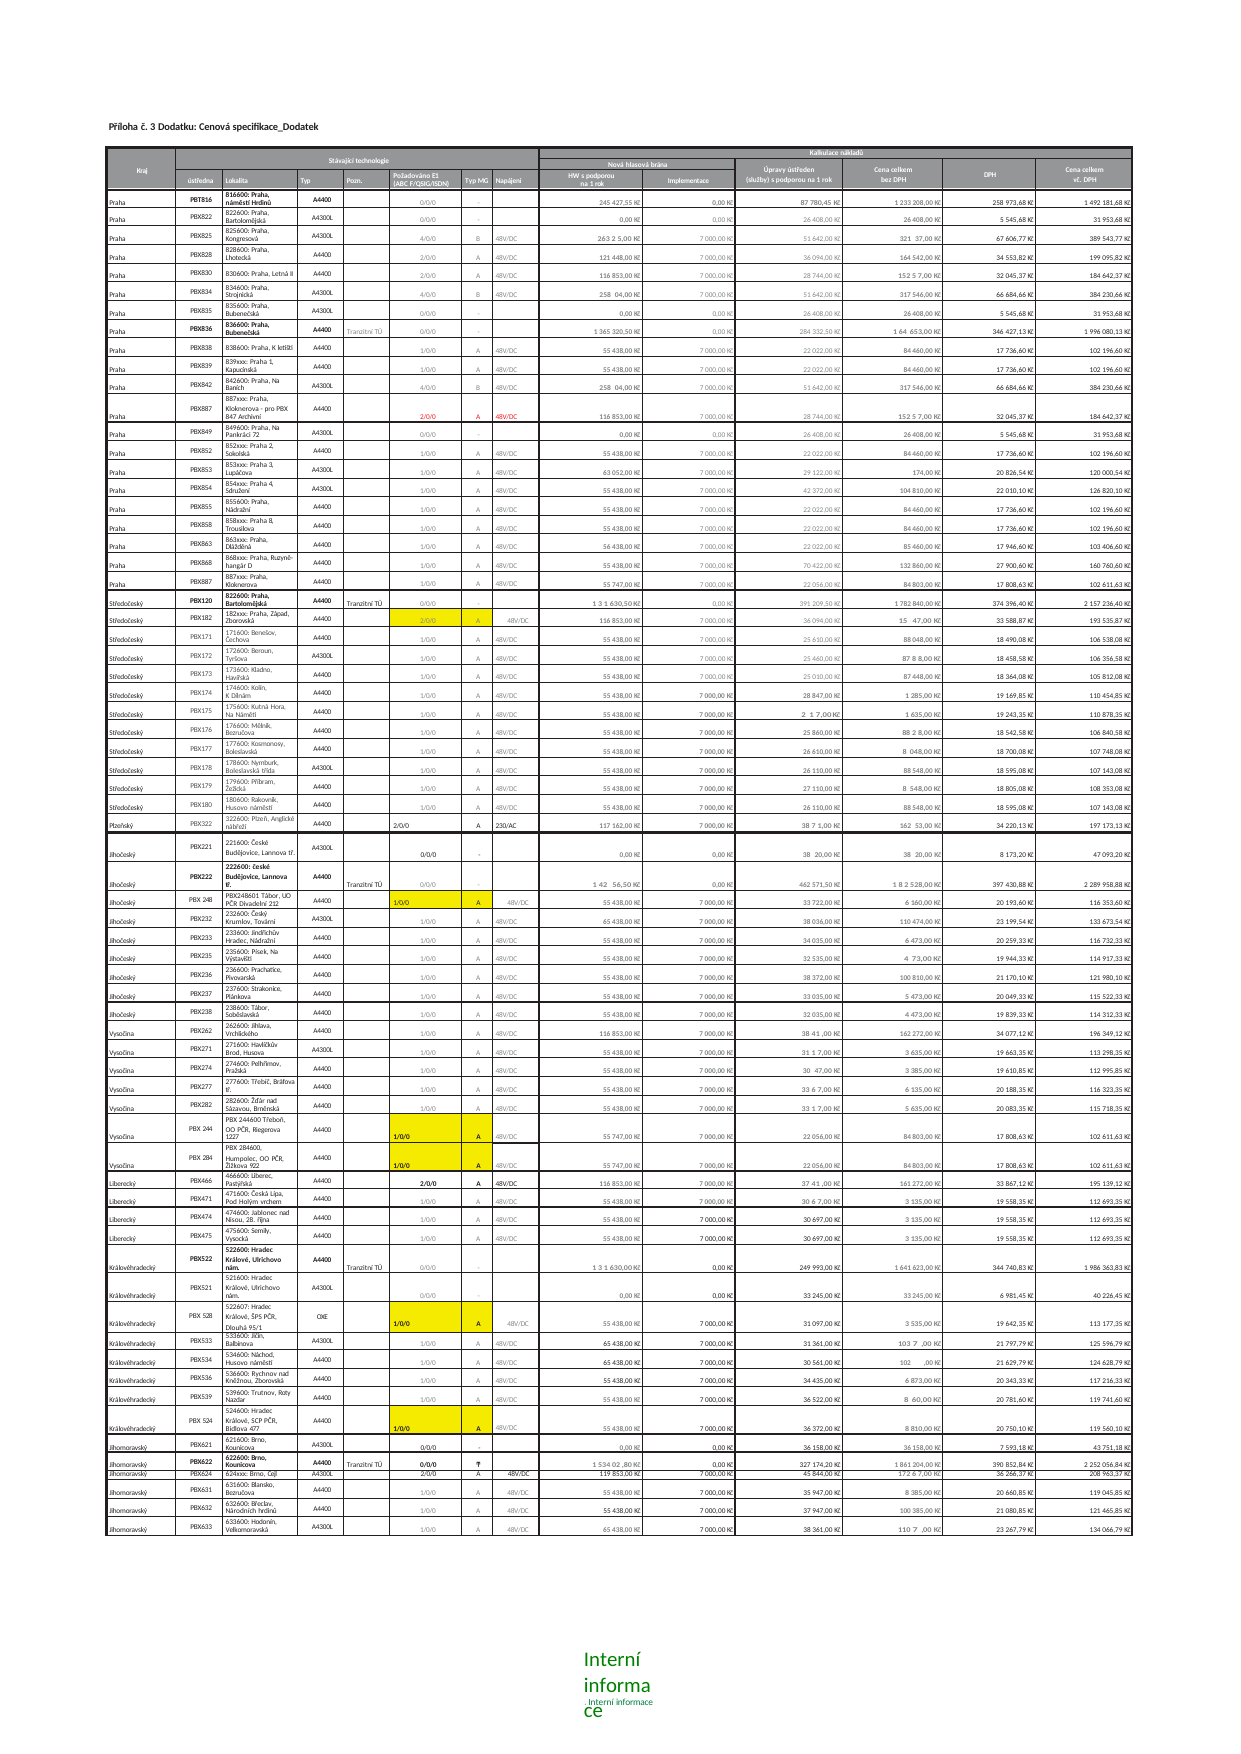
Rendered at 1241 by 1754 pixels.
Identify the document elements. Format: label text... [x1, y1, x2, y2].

table_cell 3 385,00 Kč [843, 1058, 942, 1076]
table_header Kraj [108, 149, 175, 188]
table_cell Liberecký [108, 1226, 175, 1244]
table_cell [344, 245, 389, 262]
table_cell 1/0/0 [390, 1189, 461, 1206]
table_cell A [462, 984, 492, 1001]
table_header Stávající technologie [176, 149, 538, 169]
table_cell Středočeský [108, 646, 175, 663]
table_cell PBX863 [176, 534, 222, 552]
table_cell 22 022,00 Kč [736, 357, 842, 374]
table_cell 126 820,10 Kč [1036, 479, 1131, 496]
table_cell [344, 1350, 389, 1367]
table_cell 100 385,00 Kč [843, 1499, 942, 1516]
table_cell 1/0/0 [390, 441, 461, 459]
table_cell 48V/DC [493, 1499, 538, 1516]
table_cell 36 158,00 Kč [736, 1435, 842, 1451]
table_cell PBX182 [176, 609, 222, 626]
table_cell B [462, 226, 492, 244]
table_cell A4400 [298, 394, 343, 421]
table_cell A4300L [298, 1040, 343, 1057]
table_cell 48V/DC [493, 609, 538, 626]
table_cell 48V/DC [493, 739, 538, 757]
table_cell 1/0/0 [390, 984, 461, 1001]
table_cell [344, 1096, 389, 1113]
table_cell 0,00 Kč [643, 1435, 734, 1451]
table_cell 327 174,20 Kč [736, 1453, 842, 1470]
table_cell 7 000,00 Kč [643, 609, 734, 626]
table_cell 17 808,63 Kč [943, 1114, 1035, 1142]
table_cell A4400 [298, 1058, 343, 1076]
table_cell 1 285,00 Kč [843, 683, 942, 701]
table_cell 48V/DC [493, 891, 538, 908]
table_cell A4300L [298, 1517, 343, 1535]
table_cell [493, 1453, 538, 1470]
table_cell 55 438,00 Kč [540, 1369, 642, 1386]
table_cell 47 093,20 Kč [1036, 834, 1131, 861]
table_cell PBX621 [176, 1435, 222, 1451]
table_cell PBX622 [176, 1453, 222, 1470]
table_cell 7 000,00 Kč [643, 1189, 734, 1206]
table_cell PBX830 [176, 264, 222, 281]
table_cell 48V/DC [493, 479, 538, 496]
table_cell 117 216,33 Kč [1036, 1369, 1131, 1386]
table_cell Praha [108, 301, 175, 318]
table_cell 1/0/0 [390, 1387, 461, 1405]
table_cell 17 808,63 Kč [943, 572, 1035, 589]
table_cell 7 000,00 Kč [643, 534, 734, 552]
table_cell 22 022,00 Kč [736, 516, 842, 533]
table_cell Praha [108, 534, 175, 552]
table_cell 2 289 958,88 Kč [1036, 862, 1131, 889]
table_cell 7 000,00 Kč [643, 646, 734, 663]
table_cell PBX171 [176, 627, 222, 645]
table_cell 6 981,45 Kč [943, 1273, 1035, 1301]
table_cell Typ [298, 170, 343, 188]
table_cell [344, 665, 389, 682]
table_cell 22 022,00 Kč [736, 534, 842, 552]
table_cell PBX858 [176, 516, 222, 533]
table_cell PBX835 [176, 301, 222, 318]
table_cell 110 7 ,00 Kč [843, 1517, 942, 1535]
table_cell 5 473,00 Kč [843, 984, 942, 1001]
table_cell 48V/DC [493, 665, 538, 682]
table_cell 0,00 Kč [643, 423, 734, 440]
table_cell A4400 [298, 739, 343, 757]
table_cell Středočeský [108, 609, 175, 626]
table_cell A [462, 264, 492, 281]
table_cell 7 000,00 Kč [643, 1406, 734, 1433]
table_cell 34 220,13 Kč [943, 814, 1035, 831]
table_cell 5 545,68 Kč [943, 208, 1035, 225]
table_cell 48V/DC [493, 1114, 538, 1142]
table_cell 2/0/0 [390, 264, 461, 281]
table_cell 116 853,00 Kč [540, 609, 642, 626]
table_cell Královéhradecký [108, 1406, 175, 1433]
table_cell 4/0/0 [390, 282, 461, 300]
table_cell 1/0/0 [390, 739, 461, 757]
table_cell 66 684,66 Kč [943, 375, 1035, 393]
table_cell PBX262 [176, 1021, 222, 1039]
table_cell PBX839 [176, 357, 222, 374]
table_cell A [462, 683, 492, 701]
table_cell 37 41 ,00 Kč [736, 1172, 842, 1188]
table_cell PBX235 [176, 946, 222, 964]
table_cell A4400 [298, 702, 343, 719]
table_cell 2 1 7,00 Kč [736, 702, 842, 719]
table_cell Jihomoravský [108, 1480, 175, 1497]
table_cell 1 534 02 ,80 Kč [540, 1453, 642, 1470]
table_cell [344, 1003, 389, 1020]
table_cell 48V/DC [493, 1406, 538, 1433]
table_cell 7 000,00 Kč [643, 702, 734, 719]
table_cell A [462, 553, 492, 571]
table_cell - [462, 1273, 492, 1301]
table_cell 317 546,00 Kč [843, 375, 942, 393]
table_cell 48V/DC [493, 1058, 538, 1076]
table_cell [344, 1435, 389, 1451]
table_cell A4400 [298, 591, 343, 607]
table_cell 6 473,00 Kč [843, 928, 942, 945]
table_cell 4/0/0 [390, 226, 461, 244]
table_cell Tranzitní TÚ [344, 591, 389, 607]
table_cell 48V/DC [493, 683, 538, 701]
table_cell 48V/DC [493, 282, 538, 300]
table_cell Jihočeský [108, 834, 175, 861]
table_cell A4400 [298, 534, 343, 552]
table_cell 48V/DC [493, 1208, 538, 1225]
table_cell Tranzitní TÚ [344, 320, 389, 337]
table_cell A4300L [298, 226, 343, 244]
table_cell A [462, 1226, 492, 1244]
table_cell 31 953,68 Kč [1036, 208, 1131, 225]
table_cell Praha [108, 516, 175, 533]
table_cell 48V/DC [493, 441, 538, 459]
table_cell 1/0/0 [390, 1517, 461, 1535]
table_cell 184 642,37 Kč [1036, 264, 1131, 281]
table_cell 84 803,00 Kč [843, 1143, 942, 1170]
table_cell 184 642,37 Kč [1036, 394, 1131, 421]
table_cell 26 110,00 Kč [736, 795, 842, 813]
table_cell 31 361,00 Kč [736, 1333, 842, 1349]
table_cell Praha [108, 441, 175, 459]
table_cell Vysočina [108, 1096, 175, 1113]
table_cell 20 259,33 Kč [943, 928, 1035, 945]
table_cell Vysočina [108, 1058, 175, 1076]
table_cell 102 196,60 Kč [1036, 497, 1131, 515]
table_cell PBX849 [176, 423, 222, 440]
table_cell [344, 909, 389, 927]
table_cell 22 010,10 Kč [943, 479, 1035, 496]
table_cell 1/0/0 [390, 683, 461, 701]
table_cell 1/0/0 [390, 1040, 461, 1057]
table_cell Středočeský [108, 758, 175, 775]
table_cell 55 438,00 Kč [540, 1058, 642, 1076]
table_cell 48V/DC [493, 1040, 538, 1057]
table_cell 120 000,54 Kč [1036, 460, 1131, 477]
table_cell A [462, 1114, 492, 1142]
table_cell A4400 [298, 984, 343, 1001]
table_cell PBX855 [176, 497, 222, 515]
table_cell 48V/DC [493, 497, 538, 515]
table_cell [344, 1114, 389, 1142]
table_cell 48V/DC [493, 1189, 538, 1206]
table_cell 1/0/0 [390, 534, 461, 552]
table_cell 1/0/0 [390, 572, 461, 589]
table_cell PBX822 [176, 208, 222, 225]
table_cell 115 522,33 Kč [1036, 984, 1131, 1001]
table_cell 55 438,00 Kč [540, 1499, 642, 1516]
table_cell 33 1 7,00 Kč [736, 1096, 842, 1113]
table_cell 33 6 7,00 Kč [736, 1077, 842, 1094]
table_cell A [462, 1350, 492, 1367]
table_cell 55 438,00 Kč [540, 1077, 642, 1094]
table_cell A4300L [298, 909, 343, 927]
table_cell 1 782 840,00 Kč [843, 591, 942, 607]
table_cell A [462, 338, 492, 356]
table_cell 17 736,60 Kč [943, 338, 1035, 356]
table_cell 7 000,00 Kč [643, 1172, 734, 1188]
table_cell 18 364,08 Kč [943, 665, 1035, 682]
table_cell Tranzitní TÚ [344, 1453, 389, 1470]
table_cell [344, 1189, 389, 1206]
table_cell A4400 [298, 264, 343, 281]
table_cell 34 035,00 Kč [736, 928, 842, 945]
table_cell 103 406,60 Kč [1036, 534, 1131, 552]
table_cell Praha [108, 423, 175, 440]
table_cell 1/0/0 [390, 497, 461, 515]
table_cell 30 47,00 Kč [736, 1058, 842, 1076]
table_cell 112 693,35 Kč [1036, 1189, 1131, 1206]
table_cell 55 438,00 Kč [540, 702, 642, 719]
table_cell Liberecký [108, 1172, 175, 1188]
table_cell 7 000,00 Kč [643, 739, 734, 757]
table_cell 116 853,00 Kč [540, 1021, 642, 1039]
table_cell 48V/DC [493, 534, 538, 552]
table_cell 48V/DC [493, 702, 538, 719]
table_cell 1/0/0 [390, 891, 461, 908]
table_cell 37 947,00 Kč [736, 1499, 842, 1516]
table_cell 30 697,00 Kč [736, 1208, 842, 1225]
table_cell A4400 [298, 245, 343, 262]
table_cell 7 000,00 Kč [643, 1114, 734, 1142]
table_cell [344, 394, 389, 421]
table_cell [344, 1406, 389, 1433]
table_cell 25 860,00 Kč [736, 720, 842, 738]
table_cell 48V/DC [493, 1480, 538, 1497]
table_cell 19 610,85 Kč [943, 1058, 1035, 1076]
table_cell 55 438,00 Kč [540, 928, 642, 945]
table_cell A [462, 646, 492, 663]
table_cell 2/0/0 [390, 1172, 461, 1188]
table_cell 2 252 056,84 Kč [1036, 1453, 1131, 1470]
table_cell 7 000,00 Kč [643, 1387, 734, 1405]
table_cell PBX274 [176, 1058, 222, 1076]
table_cell 115 718,35 Kč [1036, 1096, 1131, 1113]
table_cell Středočeský [108, 665, 175, 682]
table_cell 31 1 7,00 Kč [736, 1040, 842, 1057]
table_cell - [462, 301, 492, 318]
table_cell [493, 320, 538, 337]
table_cell PBX222 [176, 862, 222, 889]
table_cell A4400 [298, 1387, 343, 1405]
table_cell 36 158,00 Kč [843, 1435, 942, 1451]
table_cell Pozn. [344, 170, 389, 188]
table_cell 1/0/0 [390, 1333, 461, 1349]
table_cell 55 438,00 Kč [540, 984, 642, 1001]
table_cell 1/0/0 [390, 646, 461, 663]
table_cell 7 000,00 Kč [643, 1143, 734, 1170]
table_cell [344, 534, 389, 552]
table_cell A4400 [298, 776, 343, 794]
table_cell 20 049,33 Kč [943, 984, 1035, 1001]
table_cell 26 408,00 Kč [736, 301, 842, 318]
table_cell PBX178 [176, 758, 222, 775]
table_cell 7 000,00 Kč [643, 683, 734, 701]
table_cell A4400 [298, 320, 343, 337]
table_cell 152 5 7,00 Kč [843, 264, 942, 281]
table_cell 8 810,00 Kč [843, 1406, 942, 1433]
table_cell 104 810,00 Kč [843, 479, 942, 496]
table_cell 21 080,85 Kč [943, 1499, 1035, 1516]
table_cell 1/0/0 [390, 1143, 461, 1170]
table_cell A4400 [298, 946, 343, 964]
table_cell 0,00 Kč [643, 834, 734, 861]
table_cell - [462, 1435, 492, 1451]
table_cell 7 000,00 Kč [643, 1517, 734, 1535]
table_cell 116 732,33 Kč [1036, 928, 1131, 945]
table_cell 22 022,00 Kč [736, 441, 842, 459]
table_cell 0/0/0 [390, 862, 461, 889]
table_cell PBX534 [176, 1350, 222, 1367]
table_cell 48V/DC [493, 758, 538, 775]
table_cell 48V/DC [493, 1172, 538, 1188]
table_cell 42 372,00 Kč [736, 479, 842, 496]
table_cell [344, 702, 389, 719]
table_cell 36 094,00 Kč [736, 245, 842, 262]
table_cell 38 372,00 Kč [736, 965, 842, 983]
table_cell 6 160,00 Kč [843, 891, 942, 908]
table_cell 1/0/0 [390, 553, 461, 571]
table_cell Praha [108, 497, 175, 515]
table_cell 38 036,00 Kč [736, 909, 842, 927]
table_cell A4400 [298, 627, 343, 645]
table_cell 26 408,00 Kč [736, 423, 842, 440]
table_cell 0/0/0 [390, 591, 461, 607]
table_cell [344, 739, 389, 757]
table_cell A4400 [298, 1350, 343, 1367]
table_cell 0/0/0 [390, 834, 461, 861]
table_cell 0,00 Kč [643, 320, 734, 337]
table_cell 7 000,00 Kč [643, 795, 734, 813]
table_cell Úpravy ústředen (služby) s podporou na 1 rok [736, 159, 842, 188]
table_cell 48V/DC [493, 375, 538, 393]
table_cell [344, 1471, 389, 1479]
table_cell [344, 264, 389, 281]
table_cell PBX 284 [176, 1143, 222, 1170]
table_cell A4400 [298, 1114, 343, 1142]
table_cell 199 095,82 Kč [1036, 245, 1131, 262]
table_cell 48V/DC [493, 1369, 538, 1386]
table_cell [344, 191, 389, 207]
table_cell 26 110,00 Kč [736, 758, 842, 775]
table_cell [344, 965, 389, 983]
table_cell 1/0/0 [390, 909, 461, 927]
table_cell [344, 1302, 389, 1332]
table_cell [344, 720, 389, 738]
table_cell A4400 [298, 683, 343, 701]
table_cell Královéhradecký [108, 1302, 175, 1332]
table_cell 162 272,00 Kč [843, 1021, 942, 1039]
table_cell 20 343,33 Kč [943, 1369, 1035, 1386]
table_cell Lokalita [223, 170, 297, 188]
table_cell Praha [108, 245, 175, 262]
table_cell 119 560,10 Kč [1036, 1406, 1131, 1433]
table_cell 65 438,00 Kč [540, 909, 642, 927]
table_cell PBX475 [176, 1226, 222, 1244]
table_cell 2/0/0 [390, 609, 461, 626]
table_cell 0/0/0 [390, 1435, 461, 1451]
table_cell A [462, 1058, 492, 1076]
table_cell 1/0/0 [390, 338, 461, 356]
table_cell 7 000,00 Kč [643, 1058, 734, 1076]
table_cell Královéhradecký [108, 1273, 175, 1301]
table_cell A [462, 516, 492, 533]
table_cell Praha [108, 208, 175, 225]
table_cell 7 000,00 Kč [643, 776, 734, 794]
table_cell 196 349,12 Kč [1036, 1021, 1131, 1039]
table_cell Cena celkem bez DPH [843, 159, 942, 188]
table_cell Liberecký [108, 1189, 175, 1206]
table_cell A4400 [298, 1189, 343, 1206]
table_cell A4400 [298, 1096, 343, 1113]
table_cell 284 332,50 Kč [736, 320, 842, 337]
table_cell Vysočina [108, 1077, 175, 1094]
table_cell [344, 1021, 389, 1039]
table_cell 35 947,00 Kč [736, 1480, 842, 1497]
table_cell 321 37,00 Kč [843, 226, 942, 244]
table_cell 7 000,00 Kč [643, 984, 734, 1001]
table_cell 3 135,00 Kč [843, 1189, 942, 1206]
table_cell 48V/DC [493, 572, 538, 589]
table_cell 55 438,00 Kč [540, 739, 642, 757]
table_cell 7 000,00 Kč [643, 264, 734, 281]
table_cell Vysočina [108, 1040, 175, 1057]
table_cell Liberecký [108, 1208, 175, 1225]
table_cell 3 135,00 Kč [843, 1208, 942, 1225]
table_cell 26 610,00 Kč [736, 739, 842, 757]
table_cell 7 000,00 Kč [643, 245, 734, 262]
table_cell 107 143,08 Kč [1036, 795, 1131, 813]
table_cell [493, 834, 538, 861]
table_cell 1 492 181,68 Kč [1036, 191, 1131, 207]
table_cell A [462, 357, 492, 374]
table_cell Implementace [643, 170, 734, 188]
table_cell 87 448,00 Kč [843, 665, 942, 682]
table_cell A4300L [298, 834, 343, 861]
table_cell Cena celkem vč. DPH [1036, 159, 1131, 188]
table_cell Vysočina [108, 1143, 175, 1170]
table_cell B [462, 282, 492, 300]
table_cell 36 522,00 Kč [736, 1387, 842, 1405]
table_cell A [462, 665, 492, 682]
table_cell PBX836 [176, 320, 222, 337]
table_cell 40 226,45 Kč [1036, 1273, 1131, 1301]
table_cell 48V/DC [493, 1226, 538, 1244]
table_cell 17 808,63 Kč [943, 1143, 1035, 1170]
table_cell [344, 1143, 389, 1170]
table_cell Jihomoravský [108, 1453, 175, 1470]
table_cell [493, 862, 538, 889]
table_cell PBX828 [176, 245, 222, 262]
table_cell Tranzitní TÚ [344, 862, 389, 889]
table_cell 119 045,85 Kč [1036, 1480, 1131, 1497]
table_cell A4400 [298, 1226, 343, 1244]
table_cell 55 438,00 Kč [540, 1189, 642, 1206]
table_cell PBX887 [176, 572, 222, 589]
table_cell Jihočeský [108, 891, 175, 908]
table_cell 26 408,00 Kč [843, 208, 942, 225]
table_cell 112 693,35 Kč [1036, 1208, 1131, 1225]
table_cell 48V/DC [493, 984, 538, 1001]
table_cell 19 169,85 Kč [943, 683, 1035, 701]
table_cell 1 635,00 Kč [843, 702, 942, 719]
table_cell 1/0/0 [390, 479, 461, 496]
table_cell [344, 1369, 389, 1386]
table_cell 84 803,00 Kč [843, 1114, 942, 1142]
table_cell PBX887 [176, 394, 222, 421]
table_cell 55 747,00 Kč [540, 572, 642, 589]
table_cell Jihomoravský [108, 1435, 175, 1451]
table_cell A4400 [298, 665, 343, 682]
table_cell - [462, 208, 492, 225]
table_cell A4300L [298, 646, 343, 663]
table_cell 5 635,00 Kč [843, 1096, 942, 1113]
table_cell 28 744,00 Kč [736, 264, 842, 281]
table_cell Královéhradecký [108, 1369, 175, 1386]
table_cell 55 438,00 Kč [540, 665, 642, 682]
table_cell Středočeský [108, 683, 175, 701]
table_cell Jihočeský [108, 1003, 175, 1020]
table_cell 48V/DC [493, 965, 538, 983]
table_cell A [462, 1302, 492, 1332]
table_cell 51 642,00 Kč [736, 282, 842, 300]
table_cell 5 545,68 Kč [943, 423, 1035, 440]
table_cell PBX 248 [176, 891, 222, 908]
table_cell 28 847,00 Kč [736, 683, 842, 701]
table_cell 197 173,13 Kč [1036, 814, 1131, 831]
table_cell 55 438,00 Kč [540, 758, 642, 775]
table_cell 48V/DC [493, 776, 538, 794]
table_cell Jihočeský [108, 928, 175, 945]
table_cell 22 056,00 Kč [736, 1143, 842, 1170]
table_cell A [462, 572, 492, 589]
table_cell 19 243,35 Kč [943, 702, 1035, 719]
table_cell - [462, 191, 492, 207]
table_cell 116 853,00 Kč [540, 264, 642, 281]
table_cell A [462, 1040, 492, 1057]
table_cell A [462, 1189, 492, 1206]
table_cell 38 20,00 Kč [736, 834, 842, 861]
table_cell [344, 627, 389, 645]
table_cell 18 542,58 Kč [943, 720, 1035, 738]
table_cell [344, 572, 389, 589]
table_cell A4300L [298, 282, 343, 300]
table_cell [344, 479, 389, 496]
table_cell Středočeský [108, 720, 175, 738]
table_cell - [462, 591, 492, 607]
table_cell A [462, 1499, 492, 1516]
table_cell Jihočeský [108, 862, 175, 889]
table_cell 124 628,79 Kč [1036, 1350, 1131, 1367]
table_cell A4400 [298, 338, 343, 356]
table_cell 134 066,79 Kč [1036, 1517, 1131, 1535]
table_cell A [462, 245, 492, 262]
table_cell PBX 524 [176, 1406, 222, 1433]
table_cell 0,00 Kč [540, 301, 642, 318]
table_cell PBX 244 [176, 1114, 222, 1142]
table_cell 48V/DC [493, 1003, 538, 1020]
table_cell Praha [108, 460, 175, 477]
table_cell 7 000,00 Kč [643, 572, 734, 589]
table_cell 65 438,00 Kč [540, 1333, 642, 1349]
table_cell 20 781,60 Kč [943, 1387, 1035, 1405]
table_cell A [462, 627, 492, 645]
table_cell 48V/DC [493, 357, 538, 374]
table_cell A [462, 946, 492, 964]
table_cell 26 408,00 Kč [736, 208, 842, 225]
table_cell 7 000,00 Kč [643, 1077, 734, 1094]
table_cell 32 035,00 Kč [736, 1003, 842, 1020]
table_cell 34 553,82 Kč [943, 245, 1035, 262]
table_cell 48V/DC [493, 553, 538, 571]
table_cell 48V/DC [493, 460, 538, 477]
table_cell 26 408,00 Kč [843, 423, 942, 440]
table_cell 7 000,00 Kč [643, 909, 734, 927]
table_cell 107 143,08 Kč [1036, 758, 1131, 775]
table_cell 48V/DC [493, 1517, 538, 1535]
table_cell PBX474 [176, 1208, 222, 1225]
table_cell 125 596,79 Kč [1036, 1333, 1131, 1349]
table_cell 18 595,08 Kč [943, 795, 1035, 813]
table_cell A4300L [298, 479, 343, 496]
table_cell PBX236 [176, 965, 222, 983]
table_cell 112 995,85 Kč [1036, 1058, 1131, 1076]
table_cell 48V/DC [493, 909, 538, 927]
table_cell A [462, 1021, 492, 1039]
table_cell PBX854 [176, 479, 222, 496]
table_cell 0,00 Kč [643, 1273, 734, 1301]
table_cell 27 900,60 Kč [943, 553, 1035, 571]
table_cell 55 438,00 Kč [540, 497, 642, 515]
table_cell 48V/DC [493, 245, 538, 262]
table_cell 55 438,00 Kč [540, 1387, 642, 1405]
table_cell 55 438,00 Kč [540, 1040, 642, 1057]
table_cell 1/0/0 [390, 1302, 461, 1332]
table_cell 55 438,00 Kč [540, 627, 642, 645]
table_cell Jihočeský [108, 946, 175, 964]
table_cell 55 438,00 Kč [540, 720, 642, 738]
table_cell 65 438,00 Kč [540, 1517, 642, 1535]
table_cell 55 438,00 Kč [540, 479, 642, 496]
table_cell 0/0/0 [390, 191, 461, 207]
table_cell 70 422,00 Kč [736, 553, 842, 571]
table_cell PBX175 [176, 702, 222, 719]
table_cell 87 8 8,00 Kč [843, 646, 942, 663]
table_cell 7 000,00 Kč [643, 516, 734, 533]
table_cell 1 986 363,83 Kč [1036, 1245, 1131, 1272]
table_cell A4300L [298, 1333, 343, 1349]
table_cell 1 3 1 630,50 Kč [540, 591, 642, 607]
table_cell Napájení [493, 170, 538, 188]
table_cell 0/0/0 [390, 423, 461, 440]
table_cell 84 460,00 Kč [843, 497, 942, 515]
table_cell Praha [108, 191, 175, 207]
table_cell 6 135,00 Kč [843, 1077, 942, 1094]
table_cell PBX522 [176, 1245, 222, 1272]
table_cell A4400 [298, 1480, 343, 1497]
table_cell 7 000,00 Kč [643, 1480, 734, 1497]
table_cell 1 64 653,00 Kč [843, 320, 942, 337]
table_cell [493, 1245, 538, 1272]
table_cell 30 561,00 Kč [736, 1350, 842, 1367]
table_cell Královéhradecký [108, 1245, 175, 1272]
table_cell PBX176 [176, 720, 222, 738]
table_cell A4400 [298, 965, 343, 983]
table_cell [344, 338, 389, 356]
table_cell 1 365 320,50 Kč [540, 320, 642, 337]
table_cell A4300L [298, 375, 343, 393]
table_cell 174,00 Kč [843, 460, 942, 477]
table_cell Praha [108, 282, 175, 300]
table_cell 55 438,00 Kč [540, 441, 642, 459]
table_cell 1/0/0 [390, 946, 461, 964]
table_cell [344, 814, 389, 831]
table_cell A4300L [298, 423, 343, 440]
table_cell 48V/DC [493, 1350, 538, 1367]
table_cell Praha [108, 320, 175, 337]
table_cell 1/0/0 [390, 1499, 461, 1516]
table_cell 8 60,00 Kč [843, 1387, 942, 1405]
table_cell 384 230,66 Kč [1036, 375, 1131, 393]
table_cell - [462, 862, 492, 889]
table_cell [493, 208, 538, 225]
table_cell PBX172 [176, 646, 222, 663]
table_cell 48V/DC [493, 516, 538, 533]
table_cell Praha [108, 394, 175, 421]
table_cell A4400 [298, 357, 343, 374]
table_cell Královéhradecký [108, 1387, 175, 1405]
table_cell [344, 609, 389, 626]
table_cell 164 542,00 Kč [843, 245, 942, 262]
table_cell 55 438,00 Kč [540, 1406, 642, 1433]
table_cell A [462, 739, 492, 757]
table_cell 66 684,66 Kč [943, 282, 1035, 300]
table_cell 1/0/0 [390, 965, 461, 983]
table_cell 84 460,00 Kč [843, 441, 942, 459]
table_cell 48V/DC [493, 1021, 538, 1039]
table_cell 20 660,85 Kč [943, 1480, 1035, 1497]
table_cell PBX842 [176, 375, 222, 393]
table_cell A4400 [298, 1369, 343, 1386]
table_cell 108 353,08 Kč [1036, 776, 1131, 794]
table_cell [344, 1172, 389, 1188]
table_cell A [462, 394, 492, 421]
table_cell 1/0/0 [390, 1350, 461, 1367]
table_cell B [462, 375, 492, 393]
table_cell A [462, 814, 492, 831]
table_cell - [462, 423, 492, 440]
table_cell 117 162,00 Kč [540, 814, 642, 831]
table_cell 30 697,00 Kč [736, 1226, 842, 1244]
table_cell PBT816 [176, 191, 222, 207]
table_cell 2/0/0 [390, 245, 461, 262]
table_cell 17 736,60 Kč [943, 357, 1035, 374]
table_cell 18 458,58 Kč [943, 646, 1035, 663]
table_cell 133 673,54 Kč [1036, 909, 1131, 927]
table_cell 1/0/0 [390, 1208, 461, 1225]
table_cell A [462, 776, 492, 794]
table_cell 33 245,00 Kč [843, 1273, 942, 1301]
table_cell Středočeský [108, 702, 175, 719]
table_cell 346 427,13 Kč [943, 320, 1035, 337]
table_cell [344, 208, 389, 225]
table_cell 4/0/0 [390, 375, 461, 393]
table_cell 0/0/0 [390, 1453, 461, 1470]
table_cell A4400 [298, 1406, 343, 1433]
table_cell 1/0/0 [390, 1226, 461, 1244]
table_cell 1 3 1 630,00 Kč [540, 1245, 642, 1272]
text Příloha č. 3 Dodatku: Cenová specifikace_Dodatek [108, 120, 1144, 133]
table_cell 21 170,10 Kč [943, 965, 1035, 983]
table_cell Královéhradecký [108, 1333, 175, 1349]
table_cell A4400 [298, 516, 343, 533]
table_cell 19 558,35 Kč [943, 1208, 1035, 1225]
table_cell 15 47,00 Kč [843, 609, 942, 626]
table_cell 7 000,00 Kč [643, 946, 734, 964]
table_cell PBX232 [176, 909, 222, 927]
table_cell 390 852,84 Kč [943, 1453, 1035, 1470]
table_cell 119 741,60 Kč [1036, 1387, 1131, 1405]
table_cell 63 052,00 Kč [540, 460, 642, 477]
table_cell 18 700,08 Kč [943, 739, 1035, 757]
table_cell 102 611,63 Kč [1036, 1114, 1131, 1142]
table_cell PBX221 [176, 834, 222, 861]
table_cell PBX471 [176, 1189, 222, 1206]
table_cell 3 635,00 Kč [843, 1040, 942, 1057]
table_cell [344, 1387, 389, 1405]
table_cell 317 546,00 Kč [843, 282, 942, 300]
table_cell 85 460,00 Kč [843, 534, 942, 552]
table_cell 113 298,35 Kč [1036, 1040, 1131, 1057]
table_cell Typ MG [462, 170, 492, 188]
table_cell 0,00 Kč [540, 1273, 642, 1301]
table_cell 7 000,00 Kč [643, 1003, 734, 1020]
table_cell 1/0/0 [390, 627, 461, 645]
table_cell 33 722,00 Kč [736, 891, 842, 908]
table_cell 110 878,35 Kč [1036, 702, 1131, 719]
table_cell 0,00 Kč [643, 191, 734, 207]
table_cell 7 000,00 Kč [643, 394, 734, 421]
table_cell 112 693,35 Kč [1036, 1226, 1131, 1244]
table_cell 48V/DC [493, 795, 538, 813]
table_cell 7 000,00 Kč [643, 758, 734, 775]
table_cell PBX174 [176, 683, 222, 701]
table_cell 152 5 7,00 Kč [843, 394, 942, 421]
table_cell 34 077,12 Kč [943, 1021, 1035, 1039]
table_cell 1 233 208,00 Kč [843, 191, 942, 207]
table_cell 1/0/0 [390, 1058, 461, 1076]
table_cell A [462, 702, 492, 719]
table_cell 32 535,00 Kč [736, 946, 842, 964]
table_cell A4300L [298, 758, 343, 775]
table_cell 7 000,00 Kč [643, 965, 734, 983]
table_cell 55 438,00 Kč [540, 1003, 642, 1020]
table_cell PBX631 [176, 1480, 222, 1497]
table_cell 55 438,00 Kč [540, 646, 642, 663]
table_cell Středočeský [108, 591, 175, 607]
table_cell 38 20,00 Kč [843, 834, 942, 861]
table_cell 0,00 Kč [540, 834, 642, 861]
table_cell [344, 683, 389, 701]
table_cell [344, 891, 389, 908]
table_cell A4400 [298, 928, 343, 945]
table_cell 1/0/0 [390, 1114, 461, 1142]
table_cell [493, 1435, 538, 1451]
table_cell A4400 [298, 191, 343, 207]
table_cell 19 839,33 Kč [943, 1003, 1035, 1020]
table_cell A [462, 1333, 492, 1349]
table_cell 23 199,54 Kč [943, 909, 1035, 927]
table_cell 84 460,00 Kč [843, 357, 942, 374]
table_cell 1/0/0 [390, 1369, 461, 1386]
table_cell 7 593,18 Kč [943, 1435, 1035, 1451]
table_cell 26 408,00 Kč [843, 301, 942, 318]
table_cell 0,00 Kč [643, 1245, 734, 1272]
table_cell 55 438,00 Kč [540, 1480, 642, 1497]
table_cell 249 993,00 Kč [736, 1245, 842, 1272]
table_cell 19 558,35 Kč [943, 1226, 1035, 1244]
table_cell Středočeský [108, 795, 175, 813]
table_cell 55 438,00 Kč [540, 516, 642, 533]
table_cell A [462, 758, 492, 775]
table_cell 20 193,60 Kč [943, 891, 1035, 908]
table_cell 3 535,00 Kč [843, 1302, 942, 1332]
table_cell 55 438,00 Kč [540, 1302, 642, 1332]
table_cell 48V/DC [493, 1387, 538, 1405]
table_cell A4400 [298, 1208, 343, 1225]
table_cell 102 611,63 Kč [1036, 572, 1131, 589]
table_cell 7 000,00 Kč [643, 553, 734, 571]
table_cell A [462, 441, 492, 459]
table_cell 2 157 236,40 Kč [1036, 591, 1131, 607]
table_cell 48V/DC [493, 338, 538, 356]
table_cell A4400 [298, 1499, 343, 1516]
table_cell Praha [108, 553, 175, 571]
table_cell 263 2 5,00 Kč [540, 226, 642, 244]
table_cell 19 663,35 Kč [943, 1040, 1035, 1057]
table_cell 31 097,00 Kč [736, 1302, 842, 1332]
table_cell 48V/DC [493, 928, 538, 945]
table_cell 19 558,35 Kč [943, 1189, 1035, 1206]
table_cell 87 780,45 Kč [736, 191, 842, 207]
table_cell 110 454,85 Kč [1036, 683, 1131, 701]
table_cell 33 588,87 Kč [943, 609, 1035, 626]
table_cell 43 751,18 Kč [1036, 1435, 1131, 1451]
table_cell 7 000,00 Kč [643, 497, 734, 515]
table_cell A4400 [298, 1003, 343, 1020]
table_cell 1/0/0 [390, 1021, 461, 1039]
table_cell 55 747,00 Kč [540, 1114, 642, 1142]
table_cell A4400 [298, 1453, 343, 1470]
table_cell A [462, 497, 492, 515]
table_cell A [462, 1208, 492, 1225]
table_cell - [462, 320, 492, 337]
table_cell 1/0/0 [390, 1003, 461, 1020]
table_cell 55 438,00 Kč [540, 946, 642, 964]
table_cell 105 812,08 Kč [1036, 665, 1131, 682]
table_cell 22 056,00 Kč [736, 572, 842, 589]
table_cell 7 000,00 Kč [643, 1096, 734, 1113]
table_cell 7 000,00 Kč [643, 814, 734, 831]
table_cell [344, 282, 389, 300]
table_cell OXE [298, 1302, 343, 1332]
table_cell 100 810,00 Kč [843, 965, 942, 983]
table_cell 55 438,00 Kč [540, 553, 642, 571]
table_cell A [462, 1387, 492, 1405]
table_cell 1/0/0 [390, 516, 461, 533]
table_cell 84 460,00 Kč [843, 516, 942, 533]
table_cell 48V/DC [493, 226, 538, 244]
table_cell [344, 1333, 389, 1349]
table_cell [344, 984, 389, 1001]
table_cell 1/0/0 [390, 1480, 461, 1497]
table_cell 258 04,00 Kč [540, 375, 642, 393]
table_cell 106 356,58 Kč [1036, 646, 1131, 663]
table_cell Praha [108, 226, 175, 244]
table_cell DPH [943, 159, 1035, 188]
table_cell PBX120 [176, 591, 222, 607]
table_cell 84 460,00 Kč [843, 338, 942, 356]
table_cell 48V/DC [493, 946, 538, 964]
table_cell A [462, 795, 492, 813]
table_cell [344, 1208, 389, 1225]
table_cell 4 73,00 Kč [843, 946, 942, 964]
table_cell Tranzitní TÚ [344, 1245, 389, 1272]
table_cell PBX237 [176, 984, 222, 1001]
table_cell 19 944,33 Kč [943, 946, 1035, 964]
table_cell 0/0/0 [390, 1245, 461, 1272]
table_cell 19 642,35 Kč [943, 1302, 1035, 1332]
table_cell 7 000,00 Kč [643, 720, 734, 738]
table_cell Praha [108, 357, 175, 374]
table_cell 7 000,00 Kč [643, 1302, 734, 1332]
table_cell 1/0/0 [390, 1096, 461, 1113]
table_cell 20 188,35 Kč [943, 1077, 1035, 1094]
table_cell 102 196,60 Kč [1036, 338, 1131, 356]
table_cell 3 135,00 Kč [843, 1226, 942, 1244]
table_cell 55 438,00 Kč [540, 357, 642, 374]
table_cell 162 53,00 Kč [843, 814, 942, 831]
table_cell A [462, 1003, 492, 1020]
table_cell 1/0/0 [390, 357, 461, 374]
table_cell 2/0/0 [390, 394, 461, 421]
table_cell [344, 1077, 389, 1094]
table_cell A4400 [298, 553, 343, 571]
table_cell [344, 834, 389, 861]
table_cell A4400 [298, 891, 343, 908]
table_cell 7 000,00 Kč [643, 1333, 734, 1349]
table_cell PBX632 [176, 1499, 222, 1516]
table_cell A [462, 1096, 492, 1113]
table_cell [344, 1273, 389, 1301]
table_cell 48V/DC [493, 627, 538, 645]
table_cell PBX633 [176, 1517, 222, 1535]
table_cell 7 000,00 Kč [643, 1021, 734, 1039]
table_cell [344, 357, 389, 374]
table_cell PBX 528 [176, 1302, 222, 1332]
table_cell 7 000,00 Kč [643, 479, 734, 496]
table_cell A [462, 609, 492, 626]
table_cell Ͳ [462, 1453, 492, 1470]
table_cell A [462, 965, 492, 983]
table_cell A4300L [298, 1435, 343, 1451]
table_cell 0/0/0 [390, 320, 461, 337]
table_cell 48V/DC [493, 720, 538, 738]
table_cell 195 139,12 Kč [1036, 1172, 1131, 1188]
table_cell A4400 [298, 1143, 343, 1170]
table_cell A [462, 460, 492, 477]
table_cell 65 438,00 Kč [540, 1350, 642, 1367]
table_cell 0,00 Kč [540, 423, 642, 440]
table_cell 48V/DC [493, 1144, 538, 1170]
table_cell 102 196,60 Kč [1036, 516, 1131, 533]
table_cell 7 000,00 Kč [643, 1350, 734, 1367]
table_cell 160 760,60 Kč [1036, 553, 1131, 571]
table_cell Praha [108, 479, 175, 496]
table_cell PBX177 [176, 739, 222, 757]
table_cell PBX233 [176, 928, 222, 945]
table_cell [344, 946, 389, 964]
table_cell 32 045,37 Kč [943, 394, 1035, 421]
table_cell 103 7 ,00 Kč [843, 1333, 942, 1349]
table_cell A4400 [298, 1245, 343, 1272]
table_cell Vysočina [108, 1021, 175, 1039]
table_cell 116 353,60 Kč [1036, 891, 1131, 908]
table_cell [493, 301, 538, 318]
table_cell 7 000,00 Kč [643, 460, 734, 477]
table_cell A [462, 534, 492, 552]
table_cell 1/0/0 [390, 1077, 461, 1094]
table_cell 55 438,00 Kč [540, 795, 642, 813]
table_cell 1 861 204,00 Kč [843, 1453, 942, 1470]
table_cell 5 545,68 Kč [943, 301, 1035, 318]
table_cell 48V/DC [493, 1096, 538, 1113]
table_cell A [462, 720, 492, 738]
table_cell PBX271 [176, 1040, 222, 1057]
table_cell [344, 1058, 389, 1076]
table_cell 110 474,00 Kč [843, 909, 942, 927]
table_cell 55 438,00 Kč [540, 891, 642, 908]
table_cell A4300L [298, 208, 343, 225]
table_cell Jihomoravský [108, 1517, 175, 1535]
table_cell 88 548,00 Kč [843, 795, 942, 813]
table_cell 113 177,35 Kč [1036, 1302, 1131, 1332]
table_cell 0,00 Kč [643, 591, 734, 607]
table_cell PBX179 [176, 776, 222, 794]
table_cell 7 000,00 Kč [643, 891, 734, 908]
table_cell PBX282 [176, 1096, 222, 1113]
table_cell 55 438,00 Kč [540, 965, 642, 983]
table_cell [344, 1040, 389, 1057]
table_cell A4300L [298, 1273, 343, 1301]
table_cell Středočeský [108, 627, 175, 645]
table_cell 33 035,00 Kč [736, 984, 842, 1001]
table_cell Praha [108, 338, 175, 356]
table_cell 32 045,37 Kč [943, 264, 1035, 281]
table_cell 1/0/0 [390, 460, 461, 477]
table_cell 88 048,00 Kč [843, 627, 942, 645]
table_cell PBX180 [176, 795, 222, 813]
table_cell [344, 497, 389, 515]
table_cell 38 41 ,00 Kč [736, 1021, 842, 1039]
table_cell 8 048,00 Kč [843, 739, 942, 757]
table_cell 1/0/0 [390, 928, 461, 945]
table_cell PBX533 [176, 1333, 222, 1349]
table_cell 20 083,35 Kč [943, 1096, 1035, 1113]
table_cell [344, 1517, 389, 1535]
table_cell PBX834 [176, 282, 222, 300]
table_cell PBX539 [176, 1387, 222, 1405]
table_cell [493, 591, 538, 607]
table_cell 1 996 080,13 Kč [1036, 320, 1131, 337]
table_cell Jihočeský [108, 909, 175, 927]
table_cell 20 750,10 Kč [943, 1406, 1035, 1433]
table_cell 88 548,00 Kč [843, 758, 942, 775]
table_cell 31 953,68 Kč [1036, 301, 1131, 318]
table_cell A [462, 928, 492, 945]
table_cell 33 245,00 Kč [736, 1273, 842, 1301]
table_cell PBX868 [176, 553, 222, 571]
table_cell 132 860,00 Kč [843, 553, 942, 571]
table_cell A4400 [298, 1172, 343, 1188]
table_cell 29 122,00 Kč [736, 460, 842, 477]
table_cell 7 000,00 Kč [643, 1226, 734, 1244]
table_cell 48V/DC [493, 1077, 538, 1094]
table_cell [344, 758, 389, 775]
table_cell 17 736,60 Kč [943, 441, 1035, 459]
table_cell 1/0/0 [390, 776, 461, 794]
table_cell 1/0/0 [390, 1406, 461, 1433]
table_cell A [462, 1517, 492, 1535]
table_cell 55 438,00 Kč [540, 1096, 642, 1113]
table_cell 34 435,00 Kč [736, 1369, 842, 1386]
table_cell 7 000,00 Kč [643, 928, 734, 945]
table_cell [344, 1499, 389, 1516]
table_cell [344, 460, 389, 477]
table_cell 7 000,00 Kč [643, 441, 734, 459]
table_cell A4400 [298, 814, 343, 831]
table_cell 1 8 2 528,00 Kč [843, 862, 942, 889]
table_cell A4400 [298, 1077, 343, 1094]
table_cell 38 361,00 Kč [736, 1517, 842, 1535]
table_cell 55 438,00 Kč [540, 1226, 642, 1244]
table_cell 18 805,08 Kč [943, 776, 1035, 794]
table_cell 1 641 623,00 Kč [843, 1245, 942, 1272]
table_cell 7 000,00 Kč [643, 338, 734, 356]
table_cell 8 385,00 Kč [843, 1480, 942, 1497]
table_cell 107 748,08 Kč [1036, 739, 1131, 757]
table_cell PBX238 [176, 1003, 222, 1020]
table_cell 0,00 Kč [643, 1453, 734, 1470]
table_cell PBX536 [176, 1369, 222, 1386]
table_cell 84 803,00 Kč [843, 572, 942, 589]
table_cell 4 473,00 Kč [843, 1003, 942, 1020]
table_cell Jihomoravský [108, 1499, 175, 1516]
table_cell 48V/DC [493, 1302, 538, 1332]
table_cell HW s podporou na 1 rok [540, 170, 642, 188]
table_cell A [462, 909, 492, 927]
table_cell A4400 [298, 1021, 343, 1039]
table_cell 56 438,00 Kč [540, 534, 642, 552]
table_cell 7 000,00 Kč [643, 282, 734, 300]
table_cell 121 980,10 Kč [1036, 965, 1131, 983]
table_cell A4300L [298, 301, 343, 318]
table_cell [493, 1273, 538, 1301]
table_cell Jihočeský [108, 984, 175, 1001]
table_cell 7 000,00 Kč [643, 375, 734, 393]
table_cell A [462, 1480, 492, 1497]
table_cell 25 610,00 Kč [736, 627, 842, 645]
table_cell 48V/DC [493, 264, 538, 281]
table_cell 7 000,00 Kč [643, 1499, 734, 1516]
table_cell PBX521 [176, 1273, 222, 1301]
table_cell A4400 [298, 609, 343, 626]
table_cell 258 04,00 Kč [540, 282, 642, 300]
table_cell Plzeňský [108, 814, 175, 831]
table_cell 7 000,00 Kč [643, 357, 734, 374]
table_cell A [462, 479, 492, 496]
table_cell 51 642,00 Kč [736, 226, 842, 244]
table_cell 0/0/0 [390, 1273, 461, 1301]
table_cell PBX173 [176, 665, 222, 682]
table_cell 17 946,60 Kč [943, 534, 1035, 552]
table_cell PBX852 [176, 441, 222, 459]
table_cell Praha [108, 375, 175, 393]
table_cell 0/0/0 [390, 208, 461, 225]
table_cell PBX825 [176, 226, 222, 244]
table_cell A [462, 1172, 492, 1188]
table_cell A [462, 1143, 492, 1170]
table_cell 23 267,79 Kč [943, 1517, 1035, 1535]
table_cell 27 110,00 Kč [736, 776, 842, 794]
table_cell 55 438,00 Kč [540, 338, 642, 356]
table_cell 7 000,00 Kč [643, 226, 734, 244]
table_cell Vysočina [108, 1114, 175, 1142]
table_cell 36 094,00 Kč [736, 609, 842, 626]
table_cell 397 430,88 Kč [943, 862, 1035, 889]
table_cell 7 000,00 Kč [643, 1369, 734, 1386]
table_cell 1/0/0 [390, 720, 461, 738]
table_cell Praha [108, 264, 175, 281]
table_cell [344, 301, 389, 318]
table_cell [344, 375, 389, 393]
table_cell 161 272,00 Kč [843, 1172, 942, 1188]
table_cell A4400 [298, 795, 343, 813]
table_cell Praha [108, 572, 175, 589]
table_cell 116 853,00 Kč [540, 394, 642, 421]
table_cell 230/AC [493, 814, 538, 831]
table_cell PBX838 [176, 338, 222, 356]
table_cell 114 917,33 Kč [1036, 946, 1131, 964]
table_cell 391 209,50 Kč [736, 591, 842, 607]
table_cell A [462, 1369, 492, 1386]
table_cell 22 056,00 Kč [736, 1114, 842, 1142]
table_cell 384 230,66 Kč [1036, 282, 1131, 300]
table_cell 6 873,00 Kč [843, 1369, 942, 1386]
table_cell 1/0/0 [390, 795, 461, 813]
table_cell A4400 [298, 862, 343, 889]
table_cell A [462, 1406, 492, 1433]
table_cell 0,00 Kč [643, 301, 734, 318]
table_cell [344, 928, 389, 945]
table_cell 245 427,55 Kč [540, 191, 642, 207]
table_cell 106 840,58 Kč [1036, 720, 1131, 738]
table_cell 0/0/0 [390, 301, 461, 318]
table_cell 55 747,00 Kč [540, 1143, 642, 1170]
table_cell 7 000,00 Kč [643, 627, 734, 645]
table_cell 7 000,00 Kč [643, 1208, 734, 1225]
table_cell 1/0/0 [390, 665, 461, 682]
table_cell [344, 795, 389, 813]
table_cell 1 42 56,50 Kč [540, 862, 642, 889]
table_cell 102 196,60 Kč [1036, 441, 1131, 459]
table_cell - [462, 834, 492, 861]
table_cell 7 000,00 Kč [643, 665, 734, 682]
table_cell 258 973,68 Kč [943, 191, 1035, 207]
table_cell 2/0/0 [390, 814, 461, 831]
table_cell 193 535,87 Kč [1036, 609, 1131, 626]
table_cell 22 022,00 Kč [736, 338, 842, 356]
table_cell 55 438,00 Kč [540, 776, 642, 794]
table_cell 22 022,00 Kč [736, 497, 842, 515]
table_cell 36 372,00 Kč [736, 1406, 842, 1433]
table_cell 48V/DC [493, 1333, 538, 1349]
table_cell A4400 [298, 720, 343, 738]
table_cell Jihočeský [108, 965, 175, 983]
table_cell Královéhradecký [108, 1350, 175, 1367]
table_cell 48V/DC [493, 646, 538, 663]
table_cell [344, 516, 389, 533]
table_cell 88 2 8,00 Kč [843, 720, 942, 738]
table_cell 21 797,79 Kč [943, 1333, 1035, 1349]
table_cell 462 571,50 Kč [736, 862, 842, 889]
table_cell 21 629,79 Kč [943, 1350, 1035, 1367]
table_cell 48V/DC [493, 394, 538, 421]
table_cell A4400 [298, 497, 343, 515]
table_cell [344, 646, 389, 663]
table_cell 18 595,08 Kč [943, 758, 1035, 775]
table_cell [344, 423, 389, 440]
table_cell A [462, 1077, 492, 1094]
table_cell 121 465,85 Kč [1036, 1499, 1131, 1516]
table_cell 51 642,00 Kč [736, 375, 842, 393]
table_cell 0,00 Kč [643, 862, 734, 889]
table_cell 121 448,00 Kč [540, 245, 642, 262]
table_cell 0,00 Kč [643, 208, 734, 225]
table_cell 55 438,00 Kč [540, 683, 642, 701]
table_cell 102 196,60 Kč [1036, 357, 1131, 374]
table_cell 28 744,00 Kč [736, 394, 842, 421]
table_cell PBX466 [176, 1172, 222, 1188]
table_cell 114 312,33 Kč [1036, 1003, 1131, 1020]
table_cell A [462, 891, 492, 908]
table_cell [344, 776, 389, 794]
table_cell [344, 1480, 389, 1497]
table_cell 102 ,00 Kč [843, 1350, 942, 1367]
table_cell 1/0/0 [390, 702, 461, 719]
table_cell 17 736,60 Kč [943, 497, 1035, 515]
table_cell [344, 553, 389, 571]
table_cell 8 173,20 Kč [943, 834, 1035, 861]
table_cell PBX277 [176, 1077, 222, 1094]
table_cell - [462, 1245, 492, 1272]
table_cell 102 611,63 Kč [1036, 1143, 1131, 1170]
table_cell PBX322 [176, 814, 222, 831]
table_cell [344, 1226, 389, 1244]
table_cell 106 538,08 Kč [1036, 627, 1131, 645]
table_cell A4400 [298, 572, 343, 589]
table_cell 8 548,00 Kč [843, 776, 942, 794]
table_cell 33 867,12 Kč [943, 1172, 1035, 1188]
table_cell 116 323,35 Kč [1036, 1077, 1131, 1094]
table_cell 25 010,00 Kč [736, 665, 842, 682]
table_cell 0,00 Kč [540, 208, 642, 225]
table_cell 17 736,60 Kč [943, 516, 1035, 533]
table_cell 25 460,00 Kč [736, 646, 842, 663]
table_cell 20 826,54 Kč [943, 460, 1035, 477]
table_cell 30 6 7,00 Kč [736, 1189, 842, 1206]
table_cell [344, 226, 389, 244]
table_cell 116 853,00 Kč [540, 1172, 642, 1188]
table_cell 7 000,00 Kč [643, 1040, 734, 1057]
table_cell 389 543,77 Kč [1036, 226, 1131, 244]
table_cell 55 438,00 Kč [540, 1208, 642, 1225]
table_cell [344, 441, 389, 459]
table_cell A4300L [298, 460, 343, 477]
table_cell 374 396,40 Kč [943, 591, 1035, 607]
table_cell 0,00 Kč [540, 1435, 642, 1451]
table_cell 18 490,08 Kč [943, 627, 1035, 645]
table_cell 1/0/0 [390, 758, 461, 775]
table_cell 38 7 1,00 Kč [736, 814, 842, 831]
table_cell ústředna [176, 170, 222, 188]
table_cell Středočeský [108, 776, 175, 794]
table_cell A4400 [298, 441, 343, 459]
table_cell [493, 191, 538, 207]
table_cell Středočeský [108, 739, 175, 757]
table_cell [493, 423, 538, 440]
table_cell 31 953,68 Kč [1036, 423, 1131, 440]
table_cell PBX853 [176, 460, 222, 477]
table_cell 67 606,77 Kč [943, 226, 1035, 244]
table_cell 344 740,83 Kč [943, 1245, 1035, 1272]
